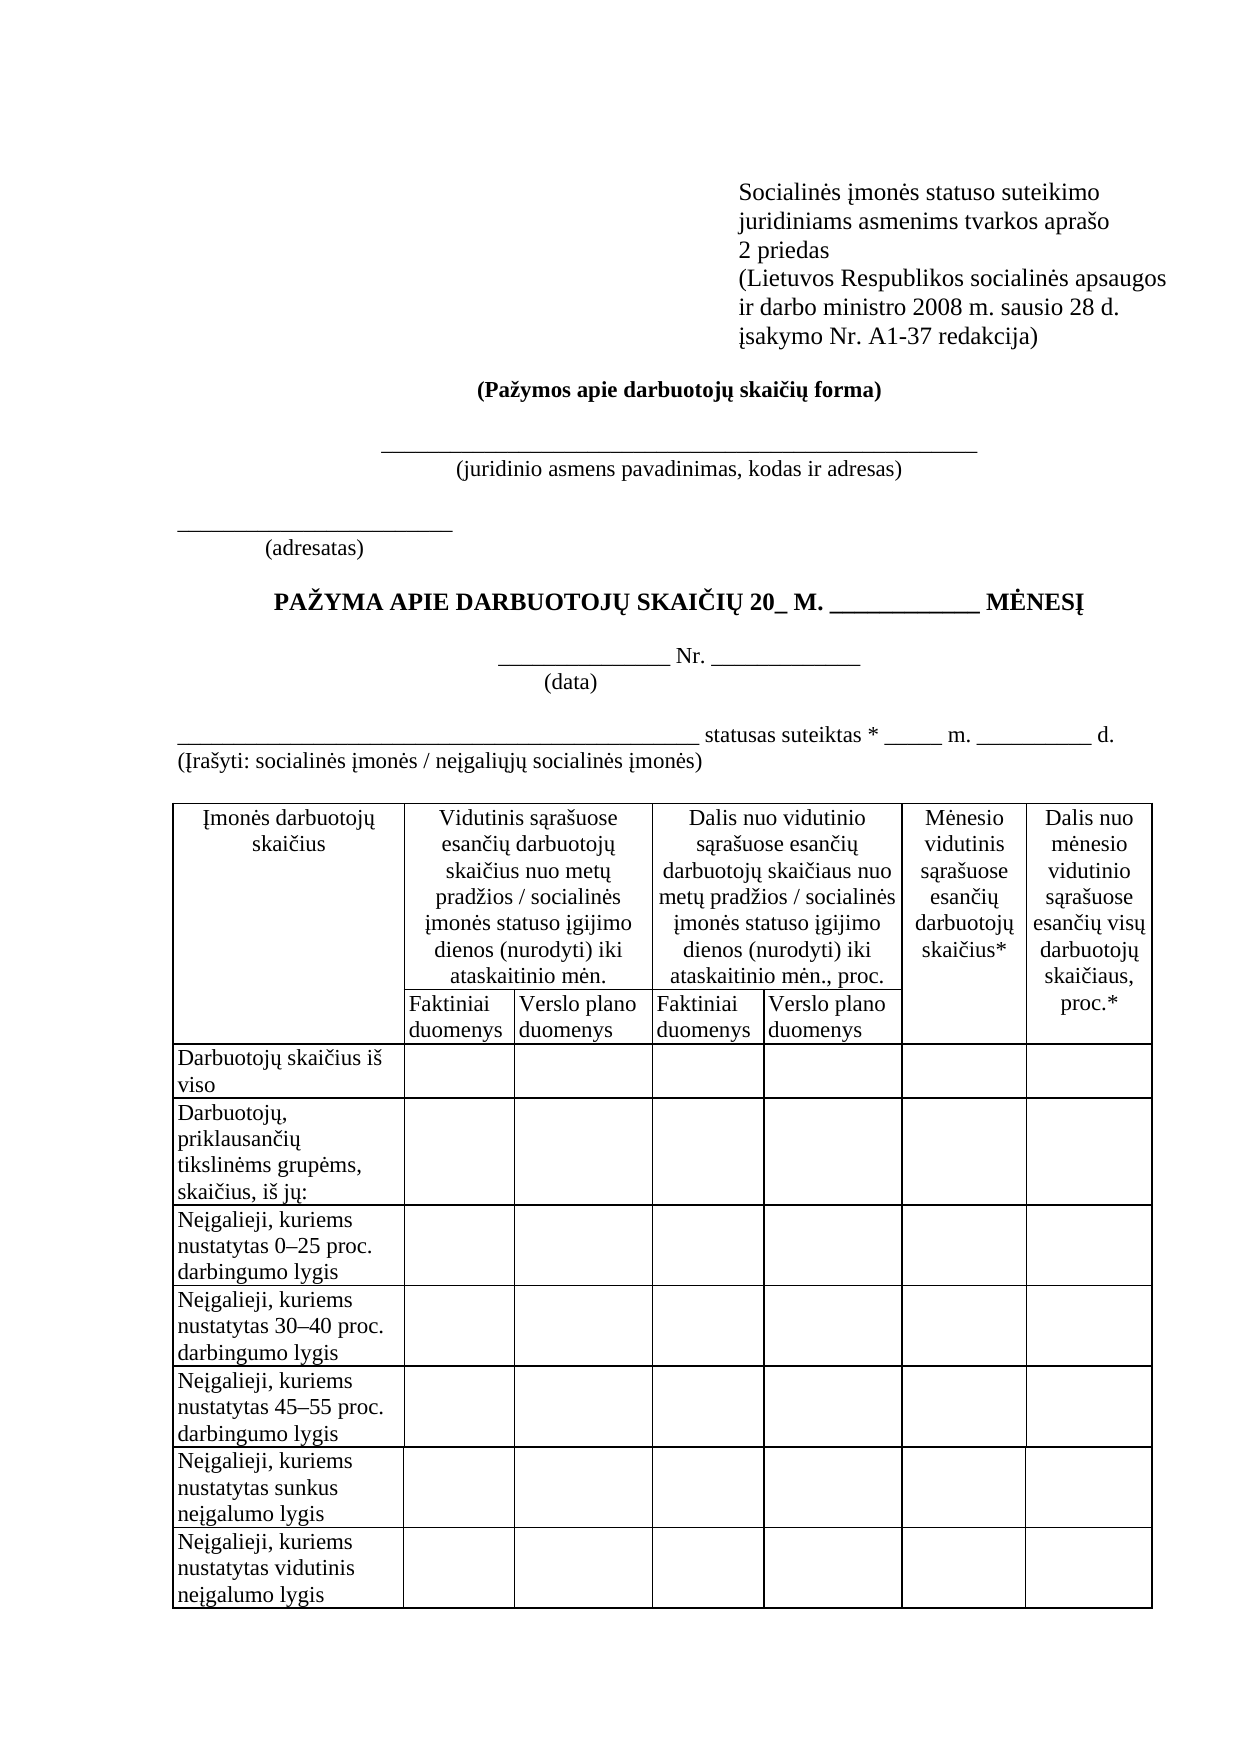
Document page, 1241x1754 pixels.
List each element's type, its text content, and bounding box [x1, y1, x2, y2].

table_header Vidutinis sąrašuose esančių darbuotojų skaičius nuo metų pradžios / socialinės įmonės statuso įgijimo dienos (nurodyti) iki ataskaitinio mėn. [405, 804, 652, 988]
table_cell [1027, 1206, 1151, 1285]
table_cell [1027, 1367, 1151, 1446]
table_cell [903, 1206, 1026, 1285]
text ________________________ [177, 508, 1181, 534]
table_cell [653, 1045, 763, 1097]
table_cell [405, 1045, 514, 1097]
table_cell [765, 1206, 901, 1285]
table_cell [903, 1099, 1026, 1204]
table_cell [405, 1286, 514, 1365]
table_cell [405, 1206, 514, 1285]
table_cell [653, 1099, 763, 1204]
text (data) [177, 668, 1181, 695]
table_cell [1026, 1528, 1151, 1607]
table_cell [1027, 1286, 1151, 1365]
table_cell [903, 1045, 1026, 1097]
table_cell [1026, 1448, 1151, 1527]
table_cell Verslo plano duomenys [515, 990, 652, 1043]
table_cell [515, 1045, 652, 1097]
table_cell [405, 1367, 514, 1446]
table_cell [765, 1367, 901, 1446]
text ir darbo ministro 2008 m. sausio 28 d. [738, 292, 1181, 321]
table_cell [405, 1099, 514, 1204]
table_cell Faktiniai duomenys [653, 990, 763, 1043]
table_cell Verslo plano duomenys [765, 990, 901, 1043]
table_cell [765, 1286, 901, 1365]
table_cell [515, 1528, 652, 1607]
table_cell [903, 1367, 1026, 1446]
table_header Mėnesio vidutinis sąrašuose esančių darbuotojų skaičius* [903, 804, 1026, 1043]
table_cell [653, 1367, 763, 1446]
table_cell [765, 1528, 901, 1607]
table_cell Darbuotojų skaičius iš viso [174, 1045, 404, 1097]
text ____________________________________________________ [177, 429, 1181, 455]
table_cell [653, 1206, 763, 1285]
table_cell [404, 1528, 514, 1607]
table_header Įmonės darbuotojų skaičius [174, 804, 404, 1043]
table_cell [515, 1286, 652, 1365]
table_cell Neįgalieji, kuriems nustatytas vidutinis neįgalumo lygis [174, 1528, 403, 1607]
table_cell [653, 1286, 763, 1365]
text (Lietuvos Respublikos socialinės apsaugos [738, 263, 1181, 292]
table_cell [515, 1448, 652, 1527]
table_cell [765, 1448, 901, 1527]
table_cell [653, 1528, 763, 1607]
text 2 priedas [738, 235, 1181, 263]
text (adresatas) [265, 534, 1181, 561]
table_cell Neįgalieji, kuriems nustatytas 0–25 proc. darbingumo lygis [174, 1206, 404, 1285]
table_cell Neįgalieji, kuriems nustatytas 30–40 proc. darbingumo lygis [174, 1286, 404, 1365]
table_cell [1027, 1099, 1151, 1204]
table_header Dalis nuo vidutinio sąrašuose esančių darbuotojų skaičiaus nuo metų pradžios / socialinės įmonės statuso įgijimo dienos (nurodyti) iki ataskaitinio mėn., proc. [653, 804, 901, 988]
text (juridinio asmens pavadinimas, kodas ir adresas) [177, 455, 1181, 481]
table_cell [903, 1448, 1025, 1527]
table_cell [765, 1099, 901, 1204]
table_cell [1027, 1045, 1151, 1097]
table_cell [404, 1448, 514, 1527]
table_cell [515, 1206, 652, 1285]
table_cell [903, 1286, 1026, 1365]
table_cell [653, 1448, 763, 1527]
table_cell Faktiniai duomenys [405, 990, 514, 1043]
table_cell [515, 1367, 652, 1446]
table_cell [515, 1099, 652, 1204]
table_cell Darbuotojų, priklausančių tikslinėms grupėms, skaičius, iš jų: [174, 1099, 404, 1204]
text Socialinės įmonės statuso suteikimo juridiniams asmenims tvarkos aprašo [738, 177, 1181, 235]
text _______________ Nr. _____________ [177, 642, 1181, 668]
text (Pažymos apie darbuotojų skaičių forma) [177, 376, 1181, 402]
table_cell Neįgalieji, kuriems nustatytas sunkus neįgalumo lygis [174, 1448, 403, 1527]
table_cell Neįgalieji, kuriems nustatytas 45–55 proc. darbingumo lygis [174, 1367, 404, 1446]
text įsakymo Nr. A1-37 redakcija) [738, 321, 1181, 350]
table_header Dalis nuo mėnesio vidutinio sąrašuose esančių visų darbuotojų skaičiaus, proc.* [1027, 804, 1151, 1043]
text (Įrašyti: socialinės įmonės / neįgaliųjų socialinės įmonės) [177, 747, 1181, 774]
text PAŽYMA APIE DARBUOTOJŲ SKAIČIŲ 20_ M. ____________ MĖNESĮ [177, 587, 1181, 616]
table_cell [765, 1045, 901, 1097]
text _ statusas suteiktas * _____ m. __________ d. [177, 721, 1181, 747]
table_cell [903, 1528, 1025, 1607]
